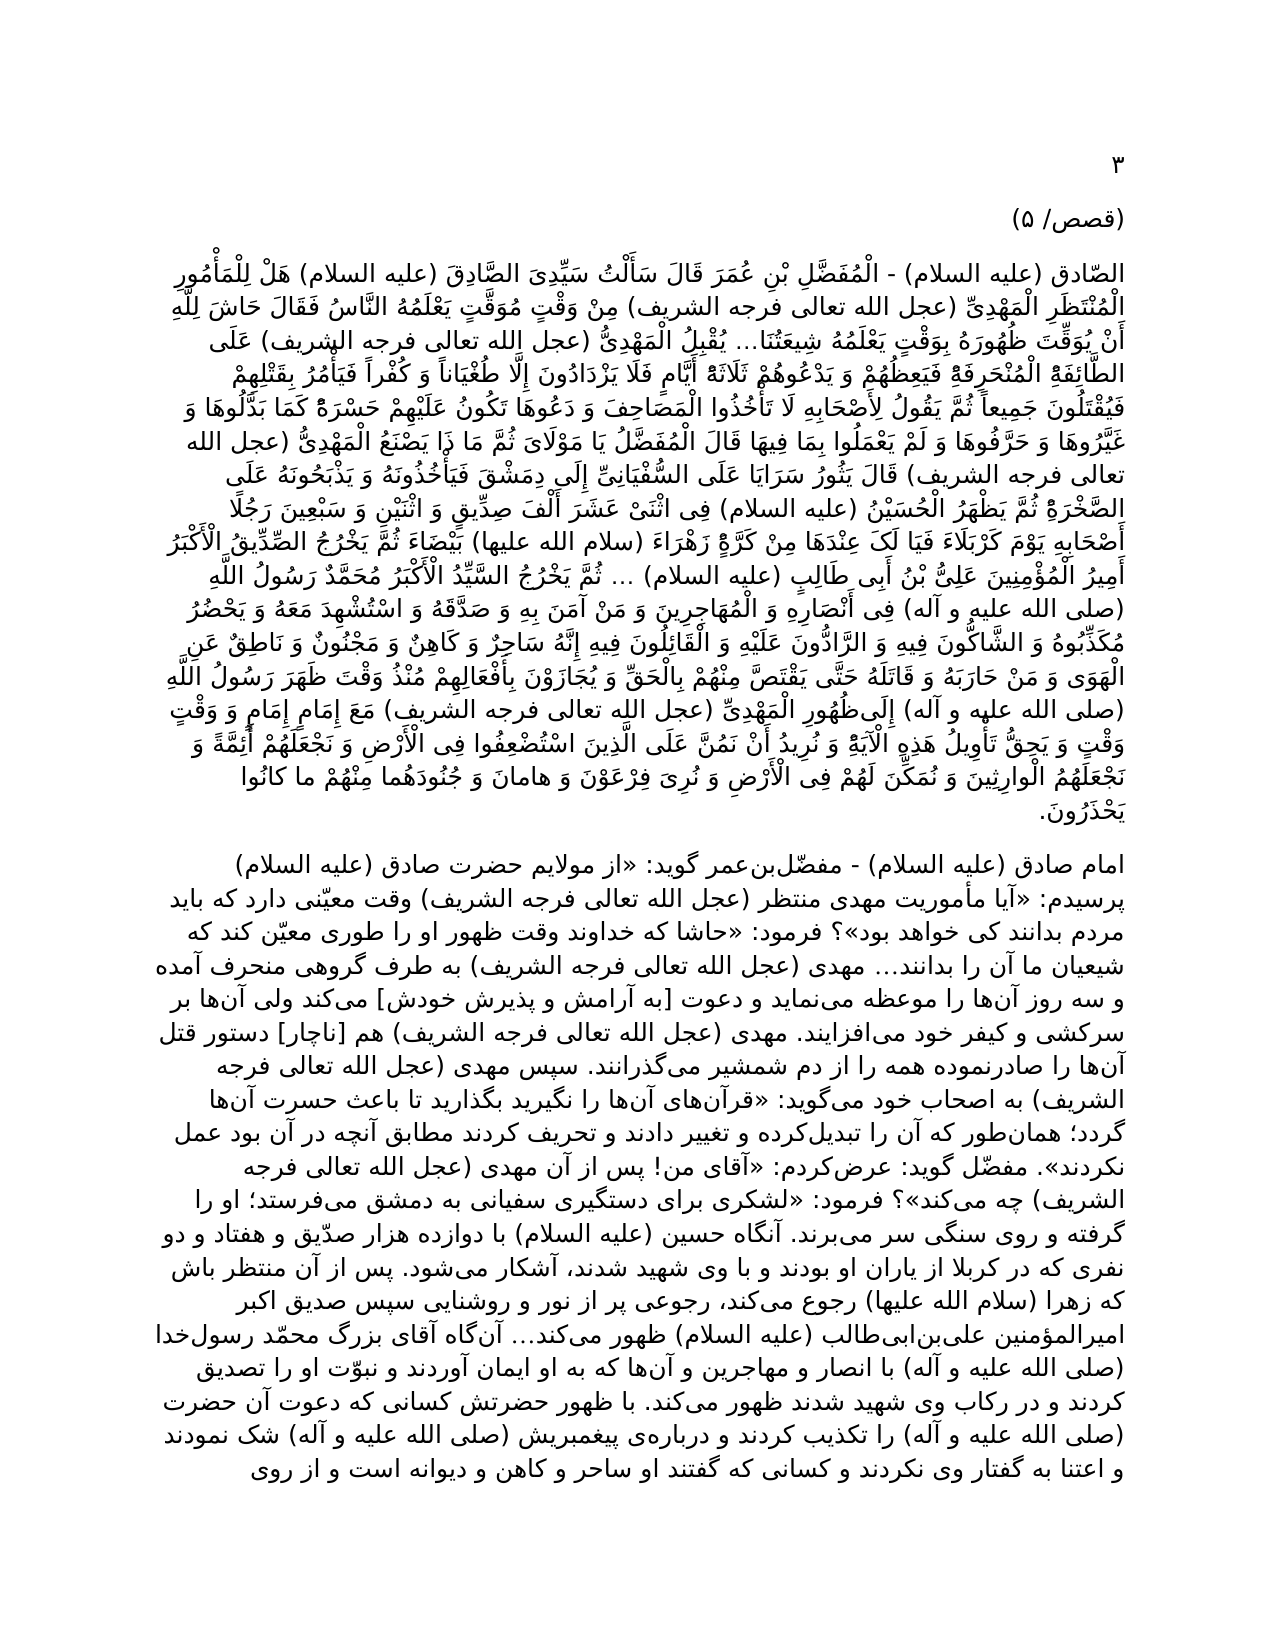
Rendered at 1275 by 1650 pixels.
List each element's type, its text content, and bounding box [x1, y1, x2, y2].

text ۳ [150, 150, 1125, 179]
text (قصص/ ۵) [150, 204, 1125, 233]
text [150, 850, 1125, 1483]
text الصّادق (علیه السلام) - الْمُفَضَّلِ بْنِ عُمَرَ قَالَ سَأَلْتُ سَیِّدِیَ الصَّادِقَ (علیه السلام) هَلْ لِلْمَأْمُورِ الْمُنْتَظَرِ الْمَهْدِیِّ (عجل الله تعالی فرجه الشریف) مِنْ وَقْتٍ مُوَقَّتٍ یَعْلَمُهُ النَّاسُ فَقَالَ حَاشَ لِلَّهِ أَنْ یُوَقِّتَ ظُهُورَهُ بِوَقْتٍ یَعْلَمُهُ شِیعَتُنَا… یُقْبِلُ الْمَهْدِیُّ (عجل الله تعالی فرجه الشریف) عَلَی الطَّائِفَهًِْ الْمُنْحَرِفَهًِْ فَیَعِظُهُمْ وَ یَدْعُوهُمْ ثَلَاثَهًَْ أَیَّامٍ فَلَا یَزْدَادُونَ إِلَّا طُغْیَاناً وَ کُفْراً فَیَأْمُرُ بِقَتْلِهِمْ فَیُقْتَلُونَ جَمِیعاً ثُمَّ یَقُولُ لِأَصْحَابِهِ لَا تَأْخُذُوا الْمَصَاحِفَ وَ دَعُوهَا تَکُونُ عَلَیْهِمْ حَسْرَهًًْ کَمَا بَدَّلُوهَا وَ غَیَّرُوهَا وَ حَرَّفُوهَا وَ لَمْ یَعْمَلُوا بِمَا فِیهَا قَالَ الْمُفَضَّلُ یَا مَوْلَایَ ثُمَّ مَا ذَا یَصْنَعُ الْمَهْدِیُّ (عجل الله تعالی فرجه الشریف) قَالَ یَثُورُ سَرَایَا عَلَی السُّفْیَانِیِّ إِلَی دِمَشْقَ فَیَأْخُذُونَهُ وَ یَذْبَحُونَهُ عَلَی الصَّخْرَهًِْ ثُمَّ یَظْهَرُ الْحُسَیْنُ (علیه السلام) فِی اثْنَیْ عَشَرَ أَلْفَ صِدِّیقٍ وَ اثْنَیْنِ وَ سَبْعِینَ رَجُلًا أَصْحَابِهِ یَوْمَ کَرْبَلَاءَ فَیَا لَکَ عِنْدَهَا مِنْ کَرَّهًٍْ زَهْرَاءَ (سلام الله علیها) بَیْضَاءَ ثُمَّ یَخْرُجُ الصِّدِّیقُ الْأَکْبَرُ أَمِیرُ الْمُؤْمِنِینَ عَلِیُّ بْنُ أَبِی طَالِبٍ (علیه السلام) … ثُمَّ یَخْرُجُ السَّیِّدُ الْأَکْبَرُ مُحَمَّدٌ رَسُولُ اللَّهِ (صلی الله علیه و آله) فِی أَنْصَارِهِ وَ الْمُهَاجِرِینَ وَ مَنْ آمَنَ بِهِ وَ صَدَّقَهُ وَ اسْتُشْهِدَ مَعَهُ وَ یَحْضُرُ مُکَذِّبُوهُ وَ الشَّاکُّونَ فِیهِ وَ الرَّادُّونَ عَلَیْهِ وَ الْقَائِلُونَ فِیهِ إِنَّهُ سَاحِرٌ وَ کَاهِنٌ وَ مَجْنُونٌ وَ نَاطِقٌ عَنِ الْهَوَی وَ مَنْ حَارَبَهُ وَ قَاتَلَهُ حَتَّی یَقْتَصَّ مِنْهُمْ بِالْحَقِّ وَ یُجَازَوْنَ بِأَفْعَالِهِمْ مُنْذُ وَقْتَ ظَهَرَ رَسُولُ اللَّهِ (صلی الله علیه و آله) إِلَی‌ظُهُورِ الْمَهْدِیِّ (عجل الله تعالی فرجه الشریف) مَعَ إِمَامٍ إِمَامٍ وَ وَقْتٍ وَقْتٍ وَ یَحِقُّ تَأْوِیلُ هَذِهِ الْآیَهًِْ وَ نُرِیدُ أَنْ نَمُنَّ عَلَی الَّذِینَ اسْتُضْعِفُوا فِی الْأَرْضِ وَ نَجْعَلَهُمْ أَئِمَّةً وَ نَجْعَلَهُمُ الْوارِثِینَ وَ نُمَکِّنَ لَهُمْ فِی الْأَرْضِ وَ نُرِیَ فِرْعَوْنَ وَ هامانَ وَ جُنُودَهُما مِنْهُمْ ما کانُوا یَحْذَرُونَ. [150, 259, 1125, 825]
